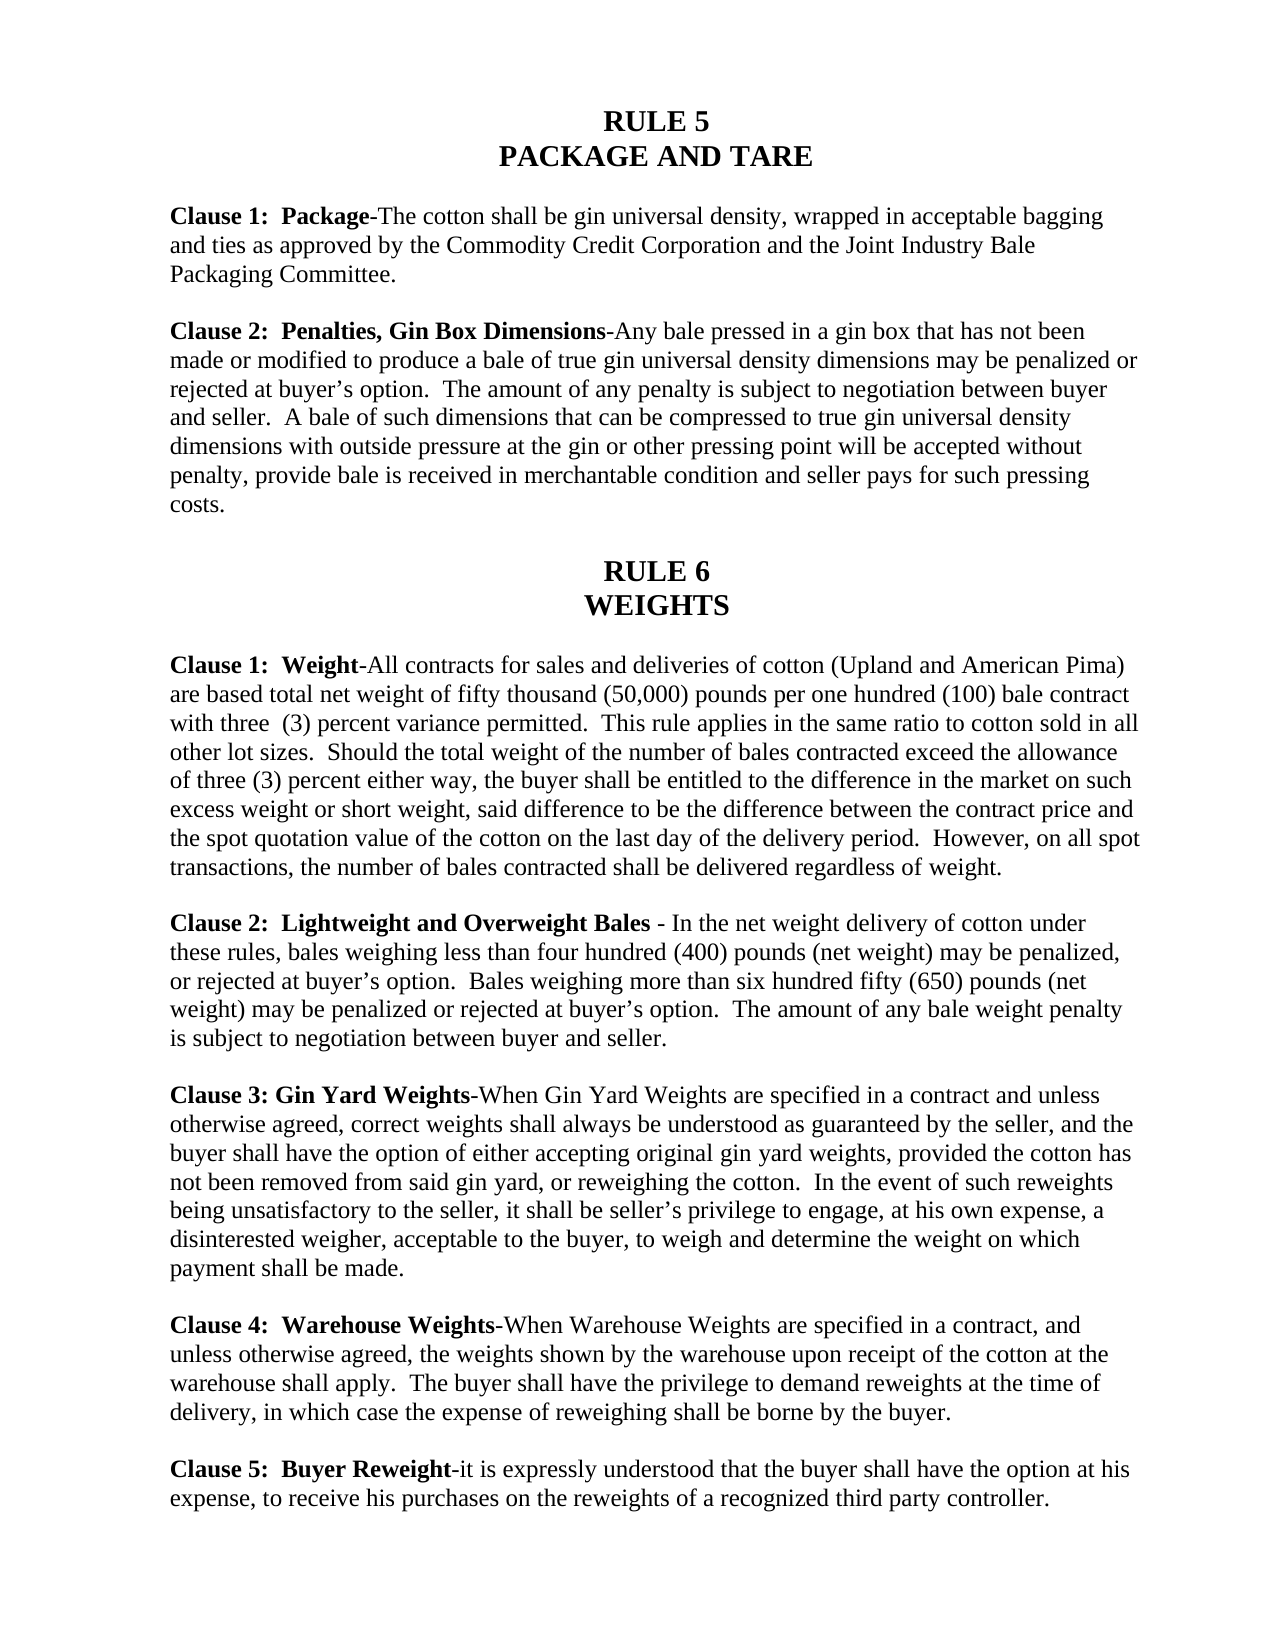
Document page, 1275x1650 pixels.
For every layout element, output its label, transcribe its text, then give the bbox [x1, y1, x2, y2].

subtitle RULE 5 PACKAGE AND TARE [498, 103, 858, 173]
text Clause 2: Penalties, Gin Box Dimensions-Any bale pressed in a gin box that has not been made or modified to produce a bale of true gin universal density dimensions may be penalized or rejected at buyer’s option. The amount of any penalty is subject to negotiation between buyer and seller. A bale of such dimensions that can be compressed to true gin universal density dimensions with outside pressure at the gin or other pressing point will be accepted without penalty, provide bale is received in merchantable condition and seller pays for such pressing costs. [169, 316, 1138, 517]
text Clause 5: Buyer Reweight-it is expressly understood that the buyer shall have the option at his expense, to receive his purchases on the reweights of a recognized third party controller. [169, 1454, 1137, 1512]
text Clause 4: Warehouse Weights-When Warehouse Weights are specified in a contract, and unless otherwise agreed, the weights shown by the warehouse upon receipt of the cotton at the warehouse shall apply. The buyer shall have the privilege to demand reweights at the time of delivery, in which case the expense of reweighing shall be borne by the buyer. [169, 1311, 1137, 1426]
text Clause 2: Lightweight and Overweight Bales - In the net weight delivery of cotton under these rules, bales weighing less than four hundred (400) pounds (net weight) may be penalized, or rejected at buyer’s option. Bales weighing more than six hundred fifty (650) pounds (net weight) may be penalized or rejected at buyer’s option. The amount of any bale weight penalty is subject to negotiation between buyer and seller. [169, 909, 1125, 1052]
subtitle RULE 6 WEIGHTS [583, 553, 730, 622]
text Clause 1: Package-The cotton shall be gin universal density, wrapped in acceptable bagging and ties as approved by the Commodity Credit Corporation and the Joint Industry Bale Packaging Committee. [169, 201, 1125, 287]
text Clause 3: Gin Yard Weights-When Gin Yard Weights are specified in a contract and unless otherwise agreed, correct weights shall always be understood as guaranteed by the seller, and the buyer shall have the option of either accepting original gin yard weights, provided the cotton has not been removed from said gin yard, or reweighing the cotton. In the event of such reweights being unsatisfactory to the seller, it shall be seller’s privilege to engage, at his own expense, a disinterested weigher, acceptable to the buyer, to weigh and determine the weight on which payment shall be made. [169, 1081, 1137, 1282]
text Clause 1: Weight-All contracts for sales and deliveries of cotton (Upland and American Pima) are based total net weight of fifty thousand (50,000) pounds per one hundred (100) bale contract with three (3) percent variance permitted. This rule applies in the same ratio to cotton sold in all other lot sizes. Should the total weight of the number of bales contracted exceed the allowance of three (3) percent either way, the buyer shall be entitled to the difference in the market on such excess weight or short weight, said difference to be the difference between the contract price and the spot quotation value of the cotton on the last day of the delivery period. However, on all spot transactions, the number of bales contracted shall be delivered regardless of weight. [169, 650, 1142, 880]
